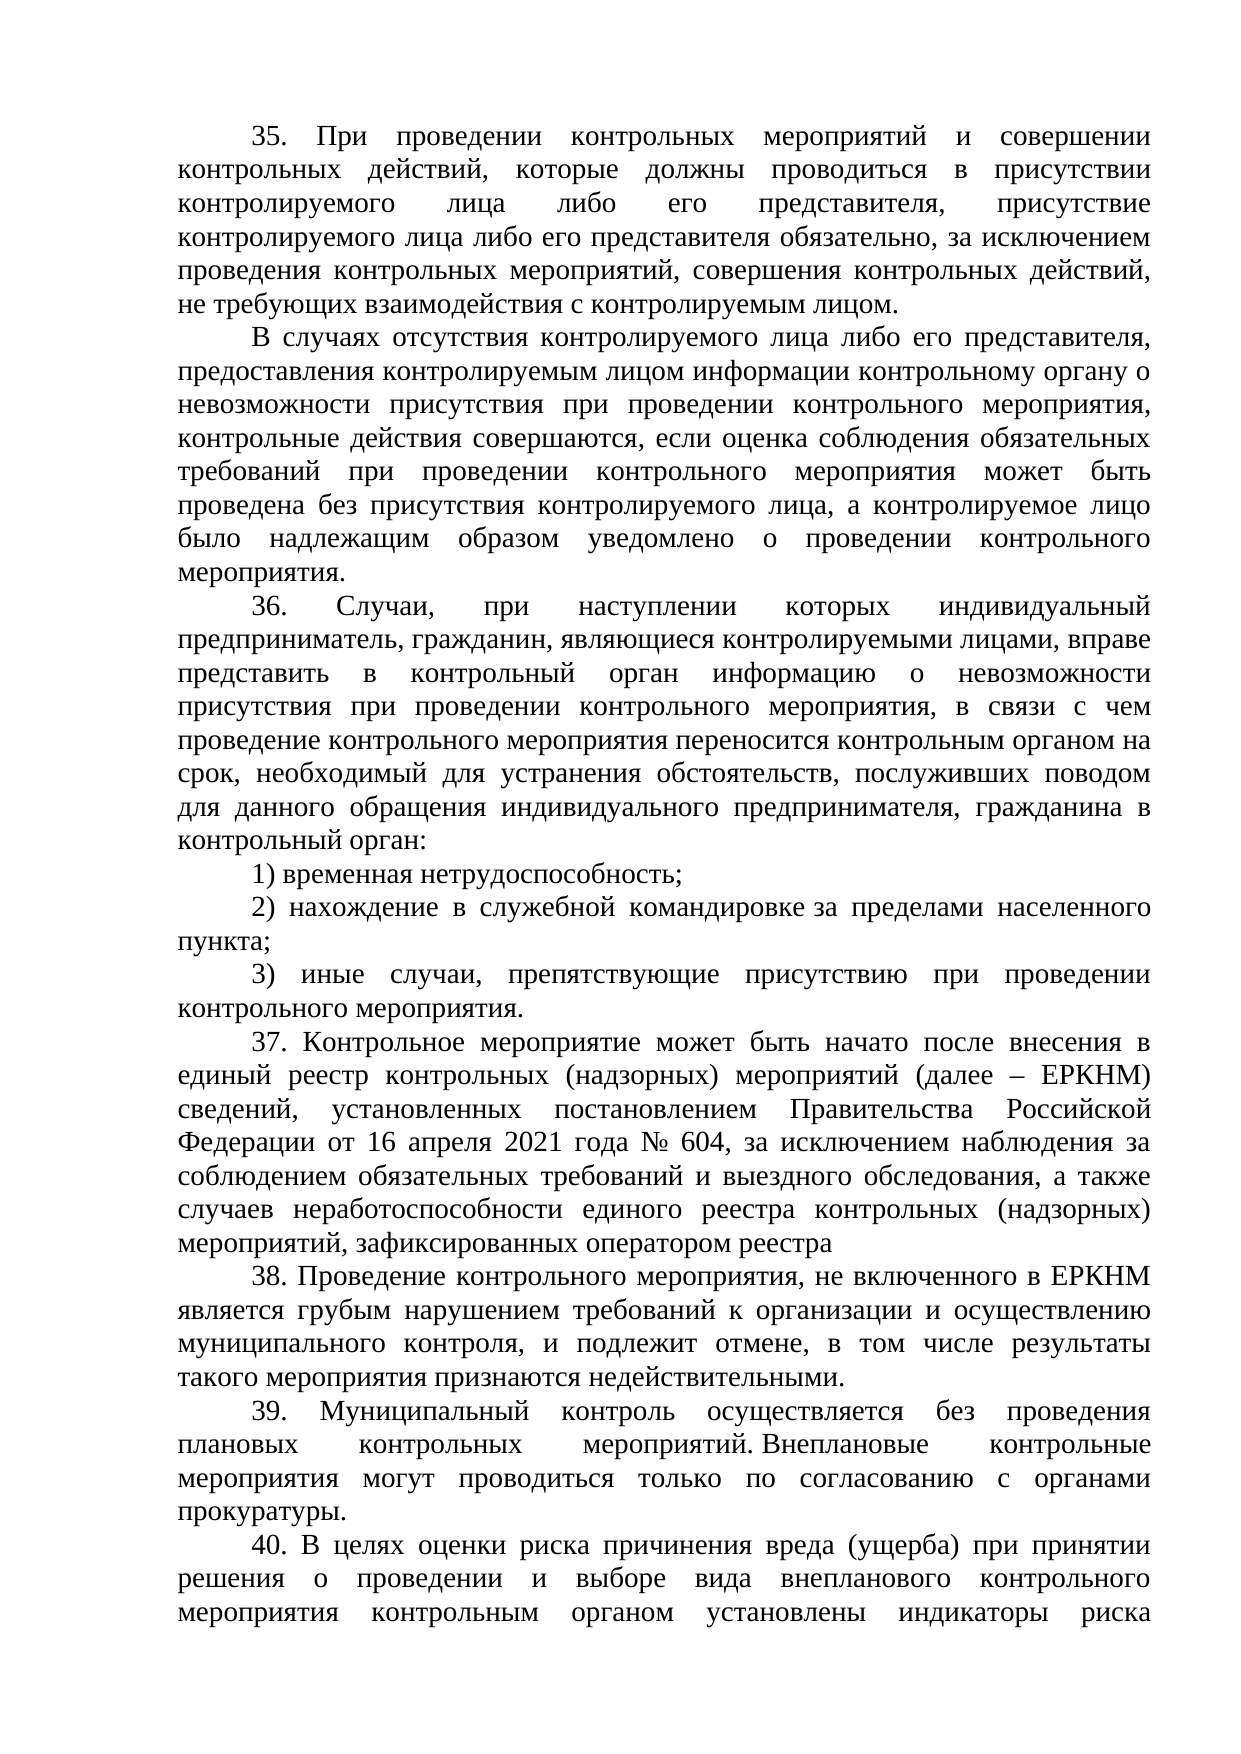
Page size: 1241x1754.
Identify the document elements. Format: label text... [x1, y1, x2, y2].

text 1) временная нетрудоспособность; [177, 856, 1152, 889]
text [177, 1527, 1152, 1627]
text 39. Муниципальный контроль осуществляется без проведения плановых контрольных мероприятий. Внеплановые контрольные мероприятия могут проводиться только по согласованию с органами прокуратуры. [177, 1393, 1152, 1527]
text 36. Случаи, при наступлении которых индивидуальный предприниматель, гражданин, являющиеся контролируемыми лицами, вправе представить в контрольный орган информацию о невозможности присутствия при проведении контрольного мероприятия, в связи с чем проведение контрольного мероприятия переносится контрольным органом на срок, необходимый для устранения обстоятельств, послуживших поводом для данного обращения индивидуального предпринимателя, гражданина в контрольный орган: [177, 588, 1152, 856]
text 35. При проведении контрольных мероприятий и совершении контрольных действий, которые должны проводиться в присутствии контролируемого лица либо его представителя, присутствие контролируемого лица либо его представителя обязательно, за исключением проведения контрольных мероприятий, совершения контрольных действий, не требующих взаимодействия с контролируемым лицом. [177, 118, 1152, 319]
text 38. Проведение контрольного мероприятия, не включенного в ЕРКНМ является грубым нарушением требований к организации и осуществлению муниципального контроля, и подлежит отмене, в том числе результаты такого мероприятия признаются недействительными. [177, 1258, 1152, 1393]
text 37. Контрольное мероприятие может быть начато после внесения в единый реестр контрольных (надзорных) мероприятий (далее – ЕРКНМ) сведений, установленных постановлением Правительства Российской Федерации от 16 апреля 2021 года № 604, за исключением наблюдения за соблюдением обязательных требований и выездного обследования, а также случаев неработоспособности единого реестра контрольных (надзорных) мероприятий, зафиксированных оператором реестра [177, 1024, 1152, 1258]
text 2) нахождение в служебной командировке за пределами населенного пункта; [177, 889, 1152, 957]
text В случаях отсутствия контролируемого лица либо его представителя, предоставления контролируемым лицом информации контрольному органу о невозможности присутствия при проведении контрольного мероприятия, контрольные действия совершаются, если оценка соблюдения обязательных требований при проведении контрольного мероприятия может быть проведена без присутствия контролируемого лица, а контролируемое лицо было надлежащим образом уведомлено о проведении контрольного мероприятия. [177, 319, 1152, 588]
text 3) иные случаи, препятствующие присутствию при проведении контрольного мероприятия. [177, 957, 1152, 1024]
